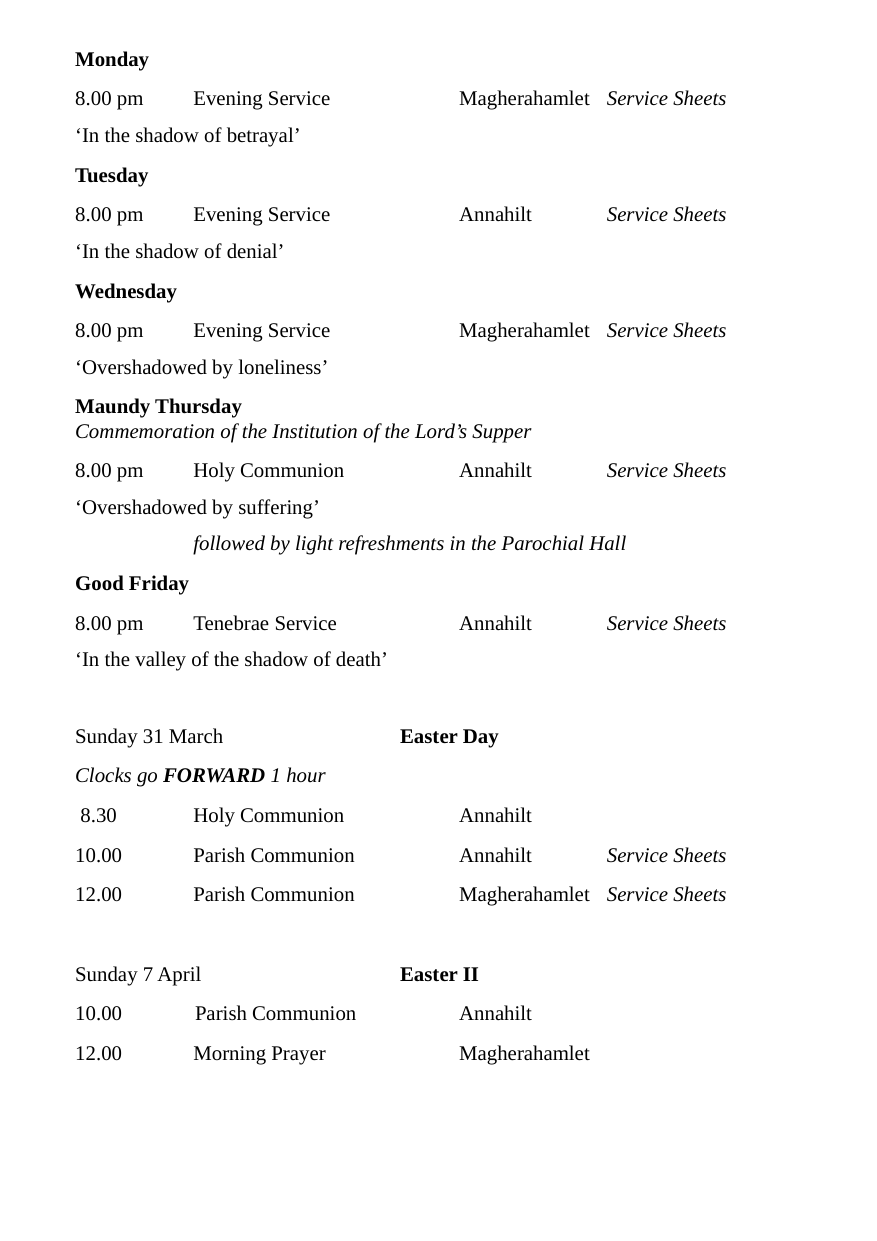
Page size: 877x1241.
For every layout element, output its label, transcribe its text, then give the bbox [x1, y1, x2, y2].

text ‘Overshadowed by suffering’ [75, 495, 802, 519]
text 8.00 pm Evening Service Magherahamlet Service Sheets [75, 86, 802, 110]
text Sunday 7 April Easter II [75, 962, 802, 986]
text Wednesday [75, 278, 802, 303]
text Clocks go FORWARD 1 hour [75, 763, 802, 787]
text 8.00 pm Evening Service Annahilt Service Sheets [75, 202, 802, 226]
text 12.00 Parish Communion Magherahamlet Service Sheets [75, 882, 802, 906]
text 10.00 Parish Communion Annahilt [75, 1001, 802, 1025]
text Good Friday [75, 571, 802, 595]
text Maundy Thursday Commemoration of the Institution of the Lord’s Supper [75, 394, 802, 443]
text 8.30 Holy Communion Annahilt [75, 803, 802, 827]
text 10.00 Parish Communion Annahilt Service Sheets [75, 843, 802, 867]
text Monday [75, 47, 802, 71]
text 8.00 pm Evening Service Magherahamlet Service Sheets [75, 318, 802, 342]
text Sunday 31 March Easter Day [75, 723, 802, 748]
text ‘In the valley of the shadow of death’ [75, 647, 802, 671]
text 8.00 pm Holy Communion Annahilt Service Sheets [75, 458, 802, 482]
text ‘In the shadow of betrayal’ [75, 123, 802, 147]
text 8.00 pm Tenebrae Service Annahilt Service Sheets [75, 611, 802, 635]
text Tuesday [75, 163, 802, 187]
text ‘In the shadow of denial’ [75, 239, 802, 263]
text 12.00 Morning Prayer Magherahamlet [75, 1041, 802, 1065]
text ‘Overshadowed by loneliness’ [75, 355, 802, 379]
text followed by light refreshments in the Parochial Hall [75, 531, 802, 555]
